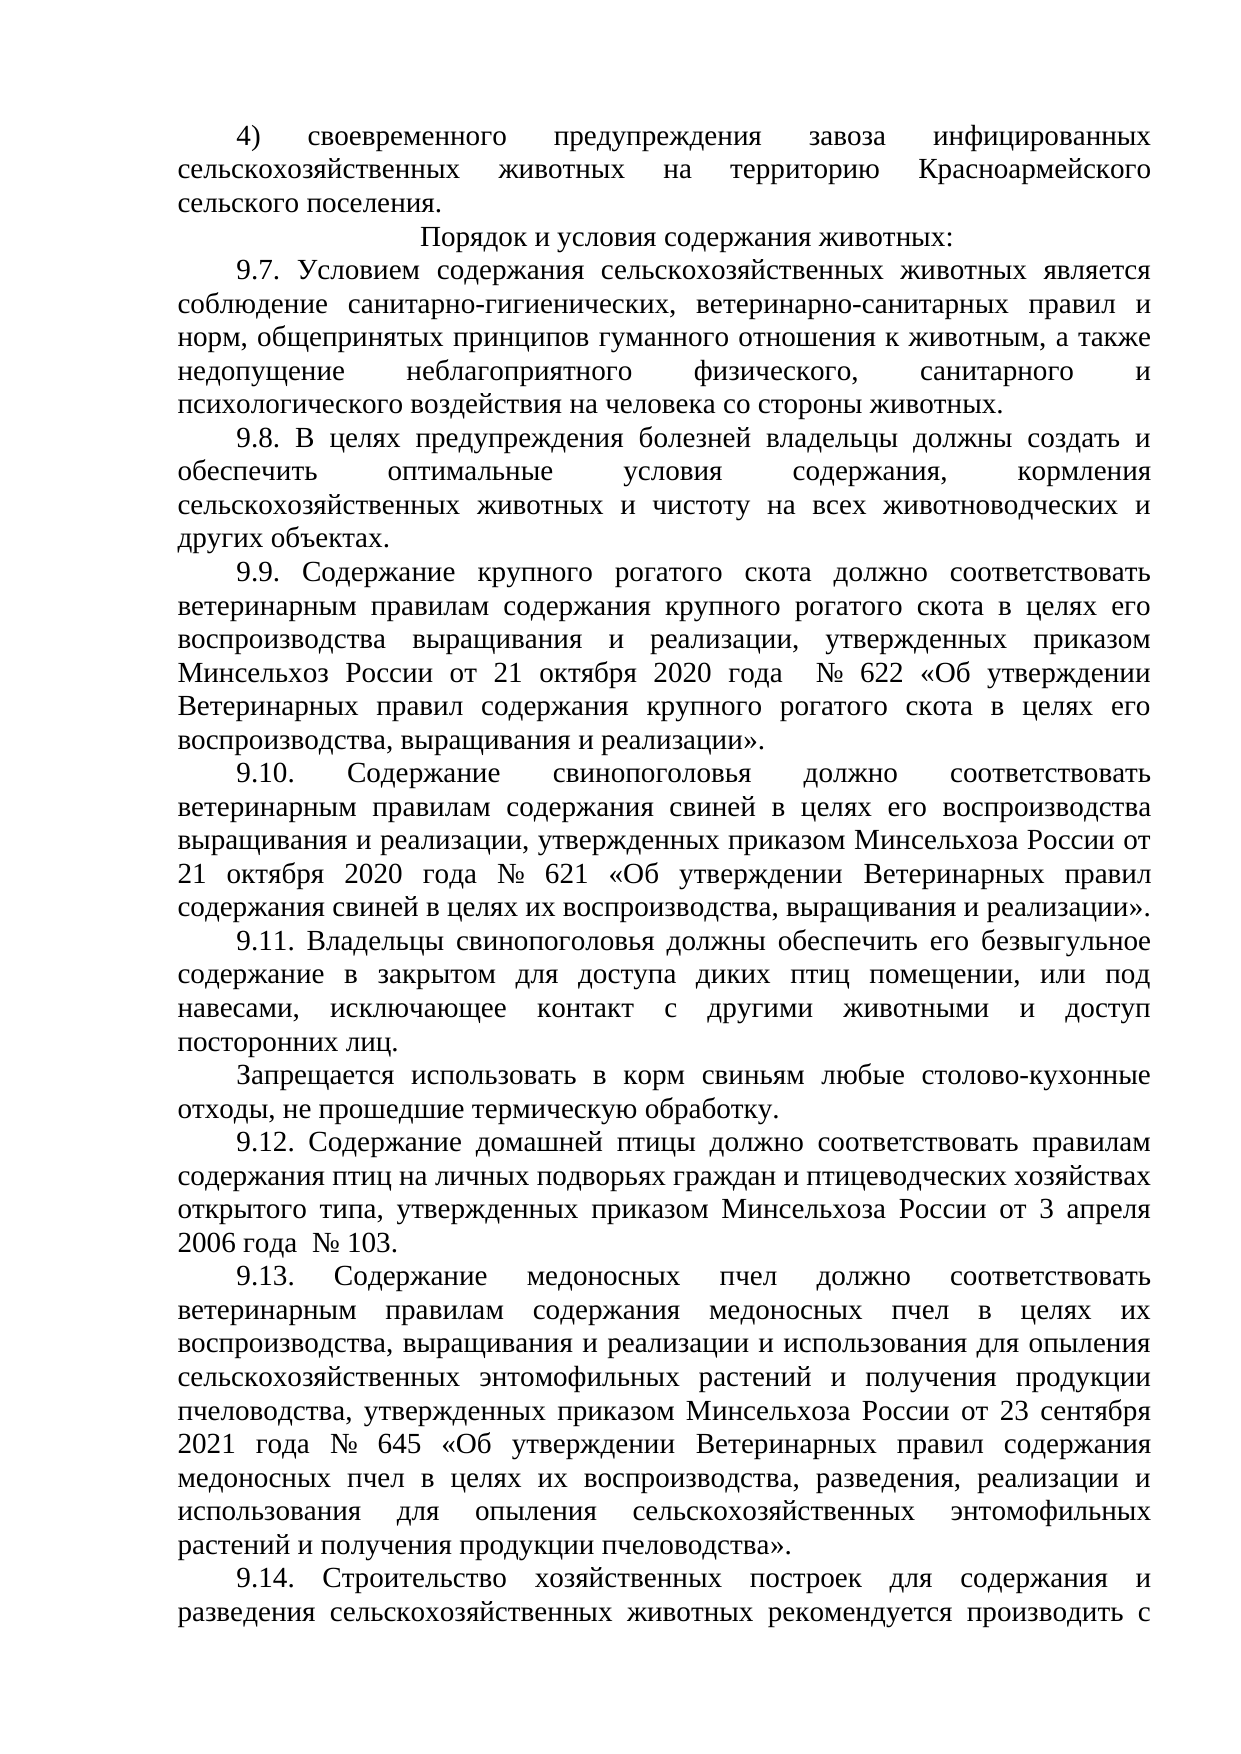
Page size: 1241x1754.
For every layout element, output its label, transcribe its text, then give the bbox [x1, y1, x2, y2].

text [177, 1560, 1152, 1627]
text 9.12. Содержание домашней птицы должно соответствовать правилам содержания птиц на личных подворьях граждан и птицеводческих хозяйствах открытого типа, утвержденных приказом Минсельхоза России от 3 апреля 2006 года № 103. [177, 1124, 1152, 1258]
text 9.8. В целях предупреждения болезней владельцы должны создать и обеспечить оптимальные условия содержания, кормления сельскохозяйственных животных и чистоту на всех животноводческих и других объектах. [177, 420, 1152, 554]
text Порядок и условия содержания животных: [222, 219, 1152, 252]
text 9.7. Условием содержания сельскохозяйственных животных является соблюдение санитарно-гигиенических, ветеринарно-санитарных правил и норм, общепринятых принципов гуманного отношения к животным, а также недопущение неблагоприятного физического, санитарного и психологического воздействия на человека со стороны животных. [177, 252, 1152, 420]
text Запрещается использовать в корм свиньям любые столово-кухонные отходы, не прошедшие термическую обработку. [177, 1057, 1152, 1124]
text 4) своевременного предупреждения завоза инфицированных сельскохозяйственных животных на территорию Красноармейского сельского поселения. [177, 118, 1152, 219]
text 9.10. Содержание свинопоголовья должно соответствовать ветеринарным правилам содержания свиней в целях его воспроизводства выращивания и реализации, утвержденных приказом Минсельхоза России от 21 октября 2020 года № 621 «Об утверждении Ветеринарных правил содержания свиней в целях их воспроизводства, выращивания и реализации». [177, 755, 1152, 923]
text 9.11. Владельцы свинопоголовья должны обеспечить его безвыгульное содержание в закрытом для доступа диких птиц помещении, или под навесами, исключающее контакт с другими животными и доступ посторонних лиц. [177, 923, 1152, 1057]
text 9.13. Содержание медоносных пчел должно соответствовать ветеринарным правилам содержания медоносных пчел в целях их воспроизводства, выращивания и реализации и использования для опыления сельскохозяйственных энтомофильных растений и получения продукции пчеловодства, утвержденных приказом Минсельхоза России от 23 сентября 2021 года № 645 «Об утверждении Ветеринарных правил содержания медоносных пчел в целях их воспроизводства, разведения, реализации и использования для опыления сельскохозяйственных энтомофильных растений и получения продукции пчеловодства». [177, 1258, 1152, 1560]
text 9.9. Содержание крупного рогатого скота должно соответствовать ветеринарным правилам содержания крупного рогатого скота в целях его воспроизводства выращивания и реализации, утвержденных приказом Минсельхоз России от 21 октября 2020 года № 622 «Об утверждении Ветеринарных правил содержания крупного рогатого скота в целях его воспроизводства, выращивания и реализации». [177, 554, 1152, 755]
